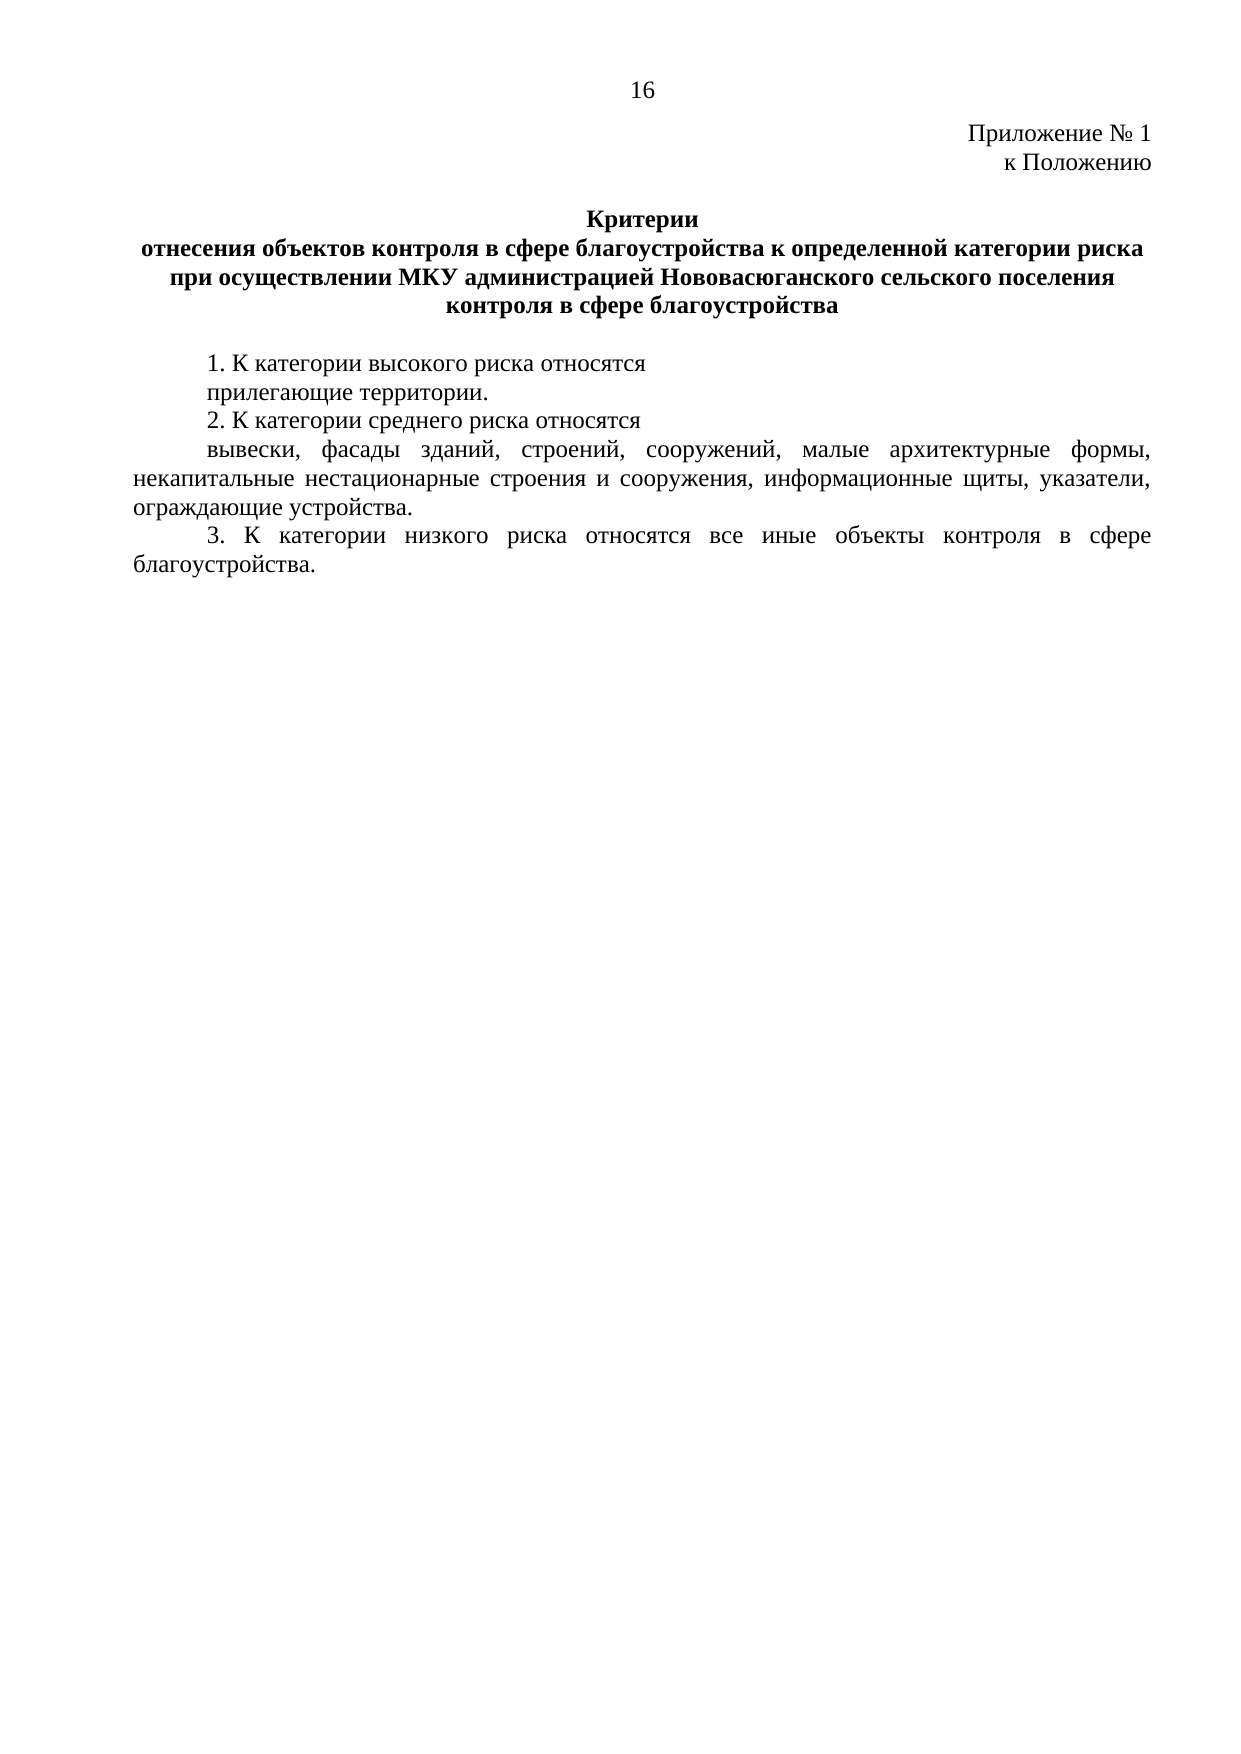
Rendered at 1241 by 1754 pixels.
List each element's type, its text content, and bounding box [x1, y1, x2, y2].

text 3. К категории низкого риска относятся все иные объекты контроля в сфере благоустройства. [133, 521, 1152, 578]
text к Положению [133, 147, 1152, 176]
text прилегающие территории. [133, 377, 1152, 406]
text вывески, фасады зданий, строений, сооружений, малые архитектурные формы, некапитальные нестационарные строения и сооружения, информационные щиты, указатели, ограждающие устройства. [133, 434, 1152, 521]
text 1. К категории высокого риска относятся [133, 348, 1152, 377]
title контроля в сфере благоустройства [133, 291, 1152, 319]
title Критерии [133, 204, 1152, 233]
text 2. К категории среднего риска относятся [133, 406, 1152, 434]
title отнесения объектов контроля в сфере благоустройства к определенной категории риска при осуществлении МКУ администрацией Нововасюганского сельского поселения [133, 233, 1152, 291]
text Приложение № 1 [133, 118, 1152, 147]
